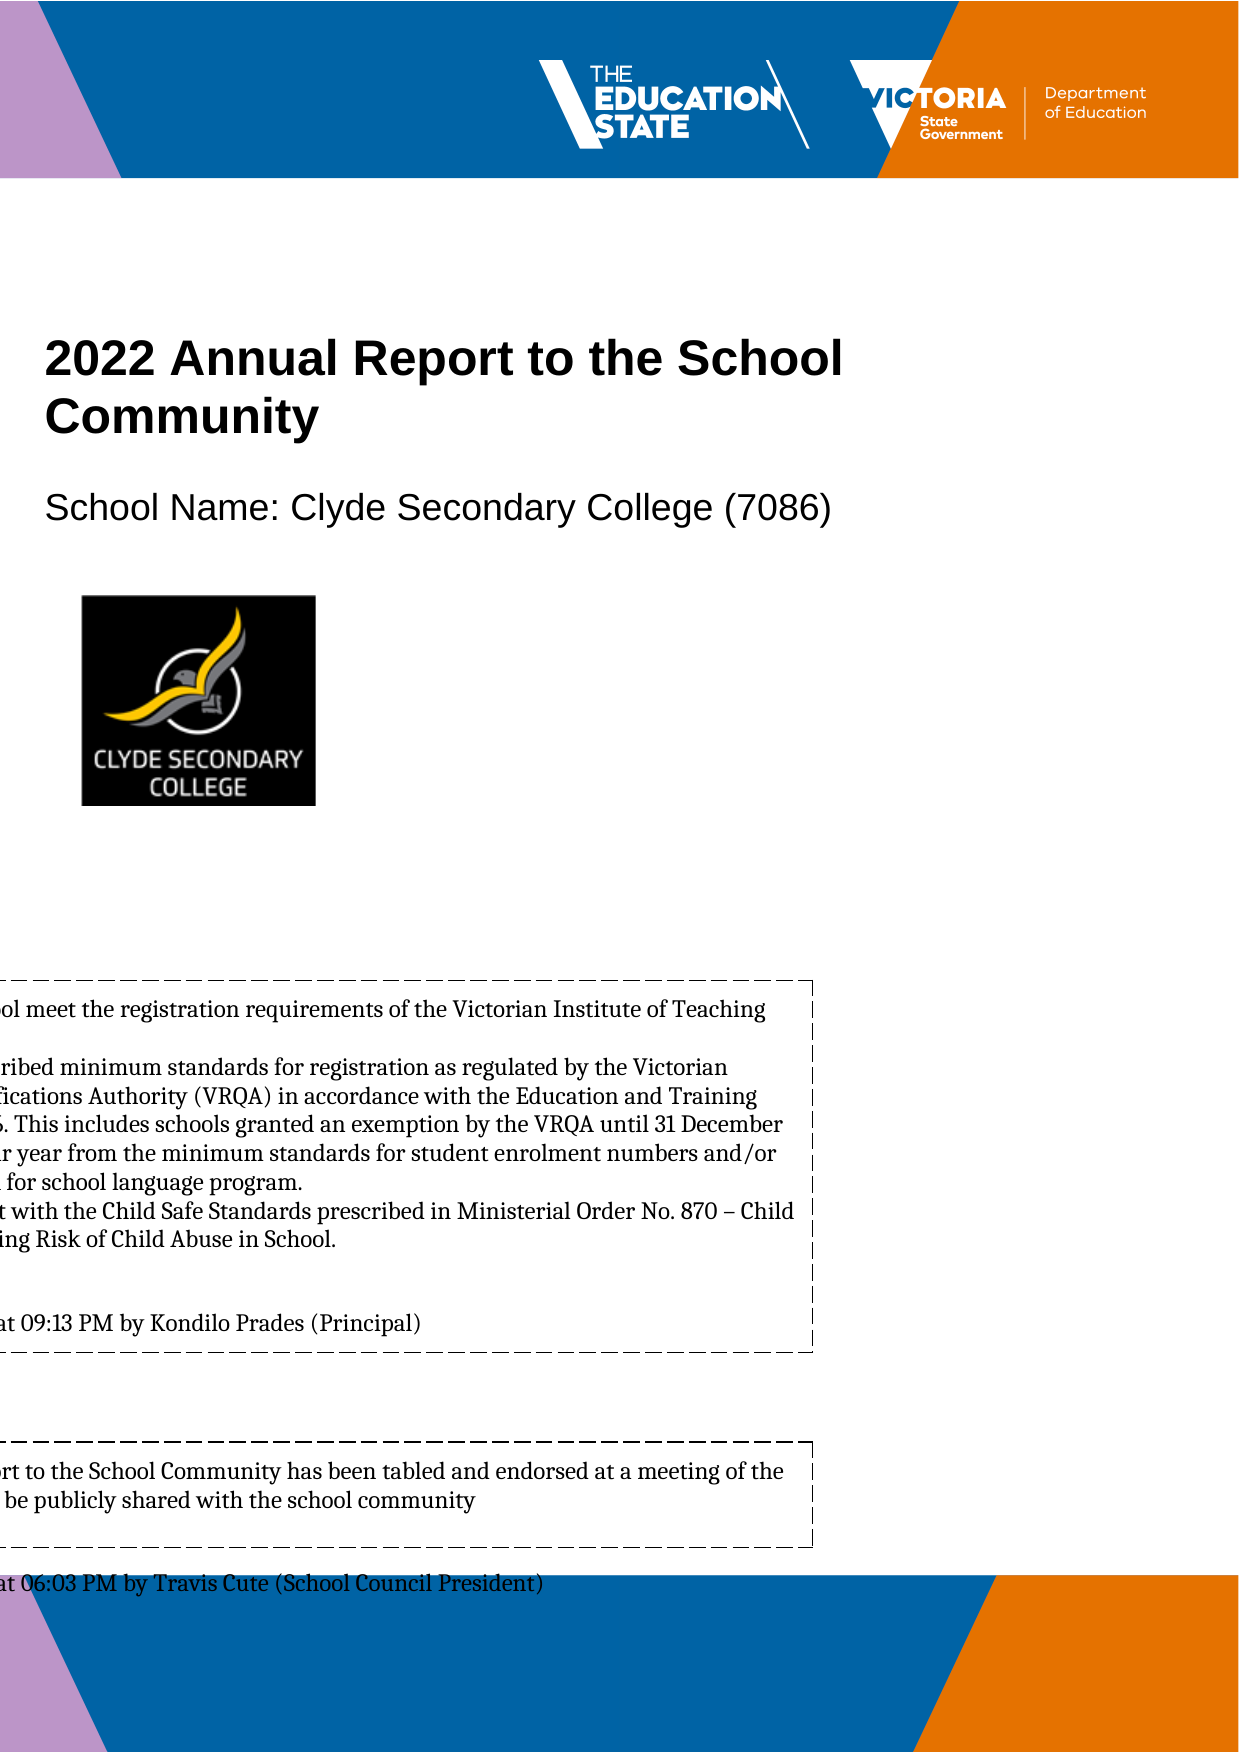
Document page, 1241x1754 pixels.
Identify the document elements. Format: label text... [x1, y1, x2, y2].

table_header [364, 596, 1013, 1547]
text School Name: Clyde Secondary College (7086) [44, 485, 1078, 528]
text 2022 Annual Report to the School Community [44, 328, 1078, 443]
picture [0, 1, 1239, 1752]
table_header [33, 596, 364, 1547]
